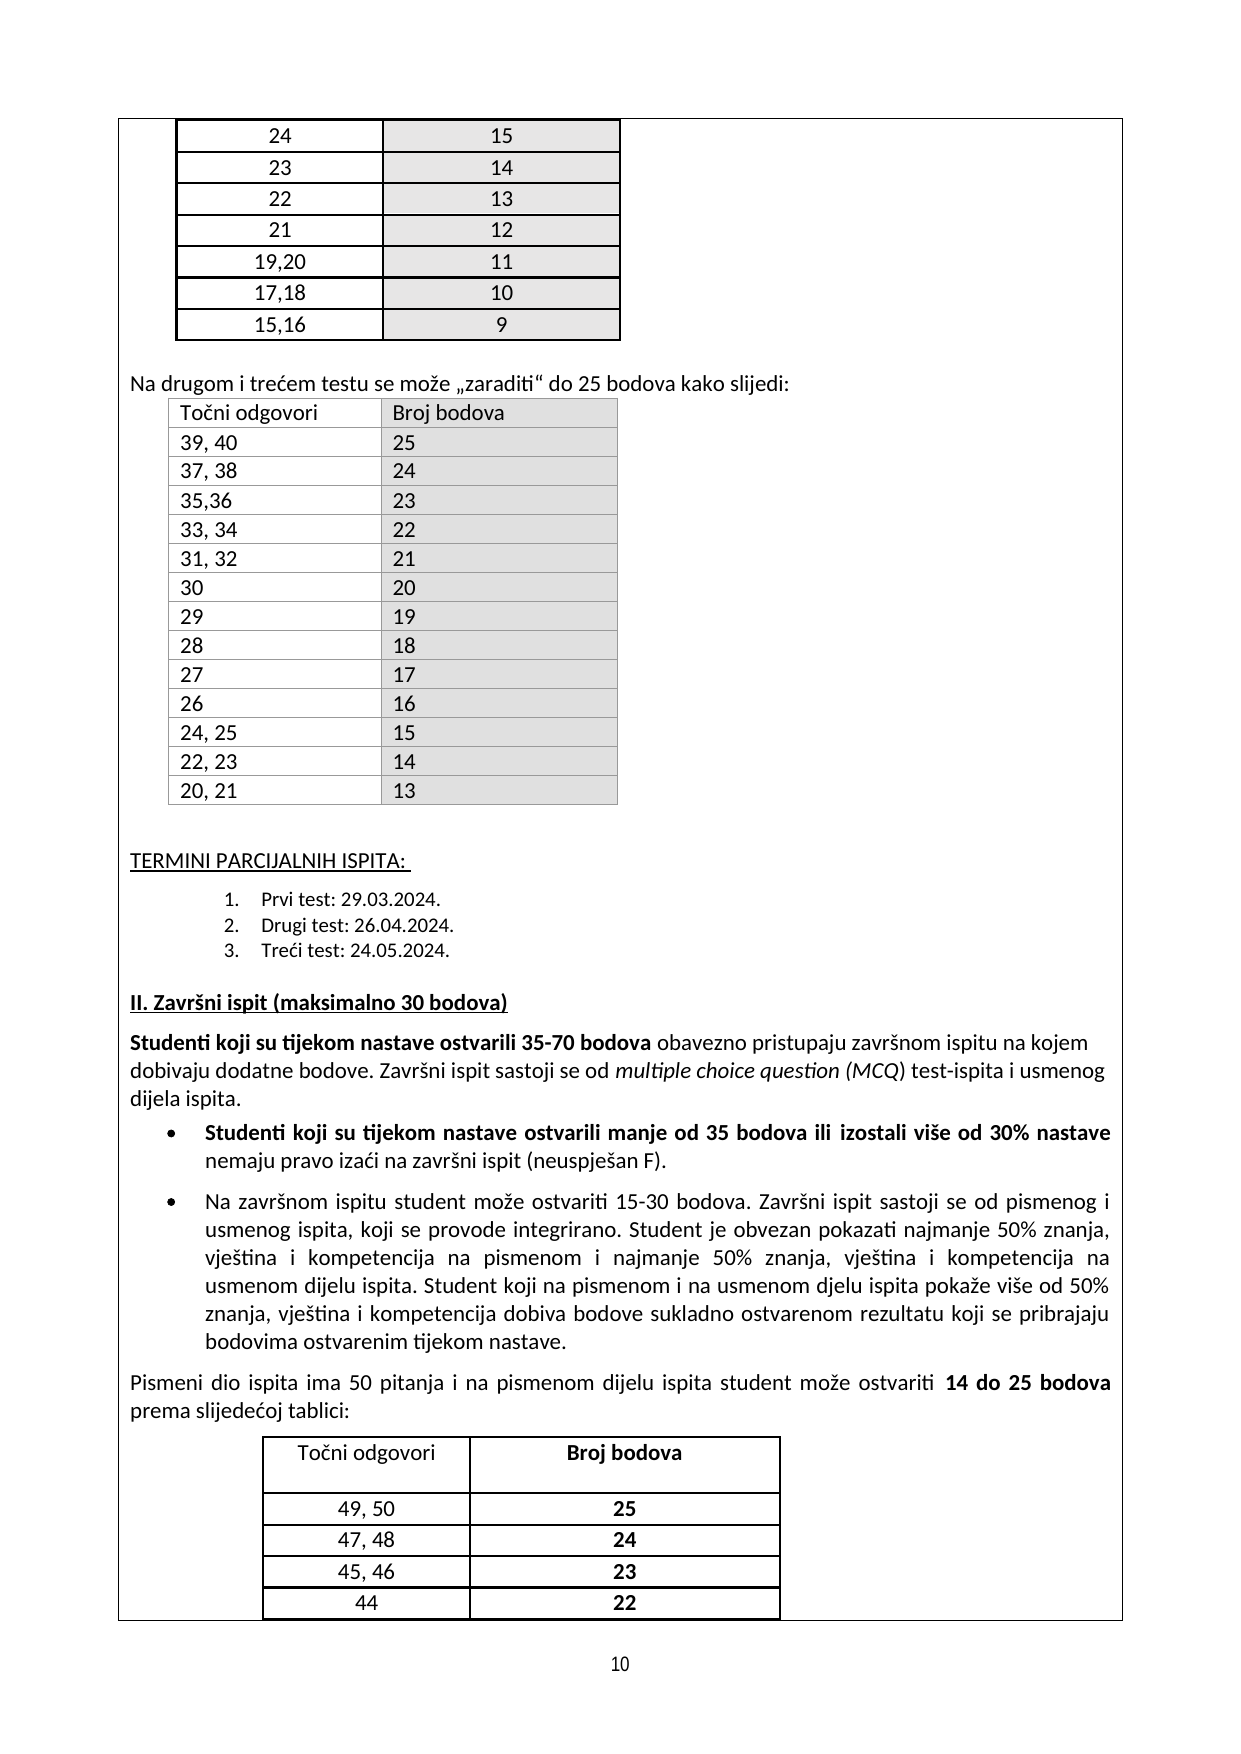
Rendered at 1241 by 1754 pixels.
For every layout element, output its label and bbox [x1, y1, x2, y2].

table_header [119, 119, 1122, 1620]
